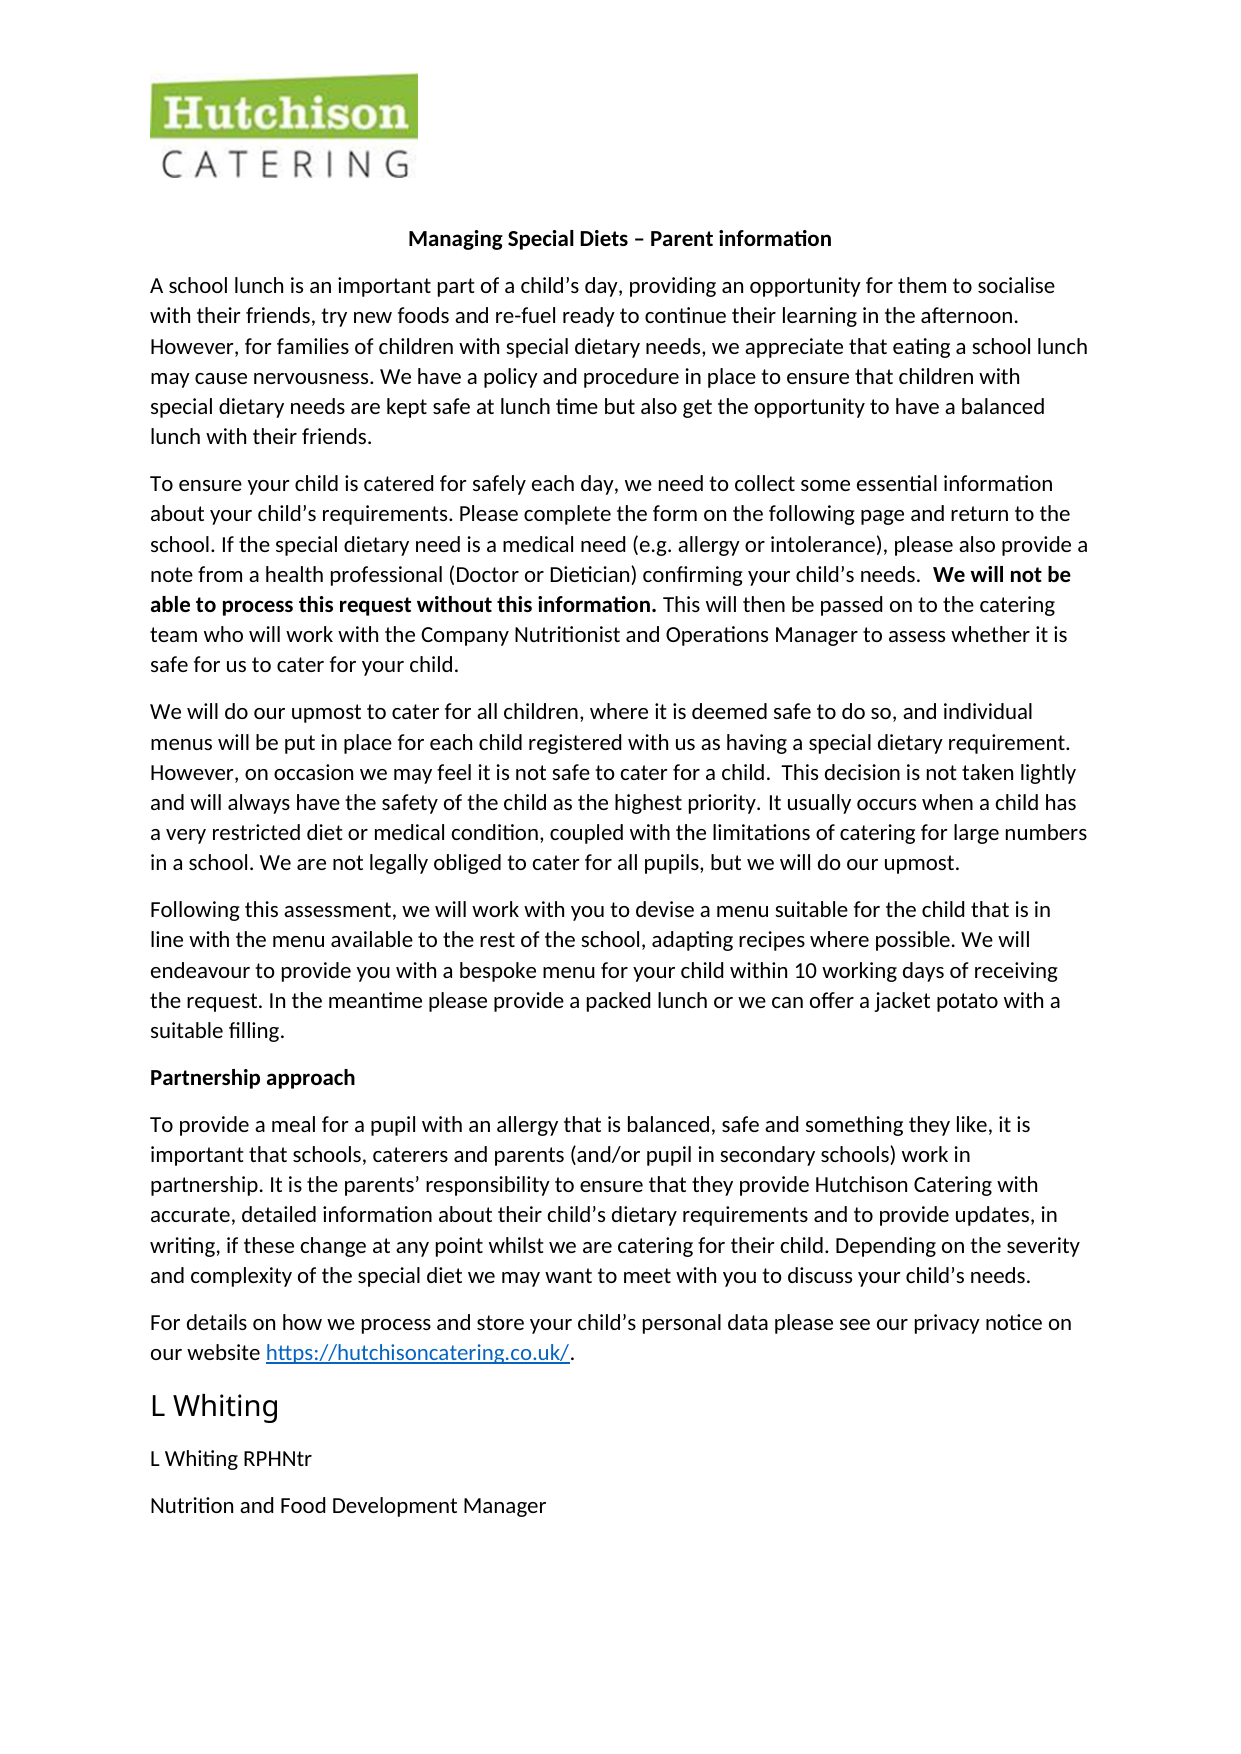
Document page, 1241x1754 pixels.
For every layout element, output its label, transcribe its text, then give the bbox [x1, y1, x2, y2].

text To provide a meal for a pupil with an allergy that is balanced, safe and something they like, it is important that schools, caterers and parents (and/or pupil in secondary schools) work in partnership. It is the parents’ responsibility to ensure that they provide Hutchison Catering with accurate, detailed information about their child’s dietary requirements and to provide updates, in writing, if these change at any point whilst we are catering for their child. Depending on the severity and complexity of the special diet we may want to meet with you to discuss your child’s needs. [150, 1110, 1090, 1289]
text Following this assessment, we will work with you to devise a menu suitable for the child that is in line with the menu available to the rest of the school, adapting recipes where possible. We will endeavour to provide you with a bespoke menu for your child within 10 working days of receiving the request. In the meantime please provide a packed lunch or we can offer a jacket potato with a suitable filling. [150, 895, 1090, 1044]
text For details on how we process and store your child’s personal data please see our privacy notice on our website https://hutchisoncatering.co.uk/. [150, 1308, 1090, 1366]
text L Whiting RPHNtr [150, 1444, 1090, 1472]
picture [150, 73, 418, 178]
text Nutrition and Food Development Manager [150, 1491, 1090, 1519]
text Managing Special Diets – Parent information [150, 224, 1090, 253]
text We will do our upmost to cater for all children, where it is deemed safe to do so, and individual menus will be put in place for each child registered with us as having a special dietary requirement. However, on occasion we may feel it is not safe to cater for a child. This decision is not taken lightly and will always have the safety of the child as the highest priority. It usually occurs when a child has a very restricted diet or medical condition, coupled with the limitations of catering for large numbers in a school. We are not legally obliged to cater for all pupils, but we will do our upmost. [150, 697, 1090, 877]
text Partnership approach [150, 1063, 1090, 1091]
text A school lunch is an important part of a child’s day, providing an opportunity for them to socialise with their friends, try new foods and re-fuel ready to continue their learning in the afternoon. However, for families of children with special dietary needs, we appreciate that eating a school lunch may cause nervousness. We have a policy and procedure in place to ensure that children with special dietary needs are kept safe at lunch time but also get the opportunity to have a balanced lunch with their friends. [150, 271, 1090, 451]
text To ensure your child is catered for safely each day, we need to collect some essential information about your child’s requirements. Please complete the form on the following page and return to the school. If the special dietary need is a medical need (e.g. allergy or intolerance), please also provide a note from a health professional (Doctor or Dietician) confirming your child’s needs. We will not be able to process this request without this information. This will then be passed on to the catering team who will work with the Company Nutritionist and Operations Manager to assess whether it is safe for us to cater for your child. [150, 469, 1090, 679]
text L Whiting [150, 1385, 1090, 1425]
